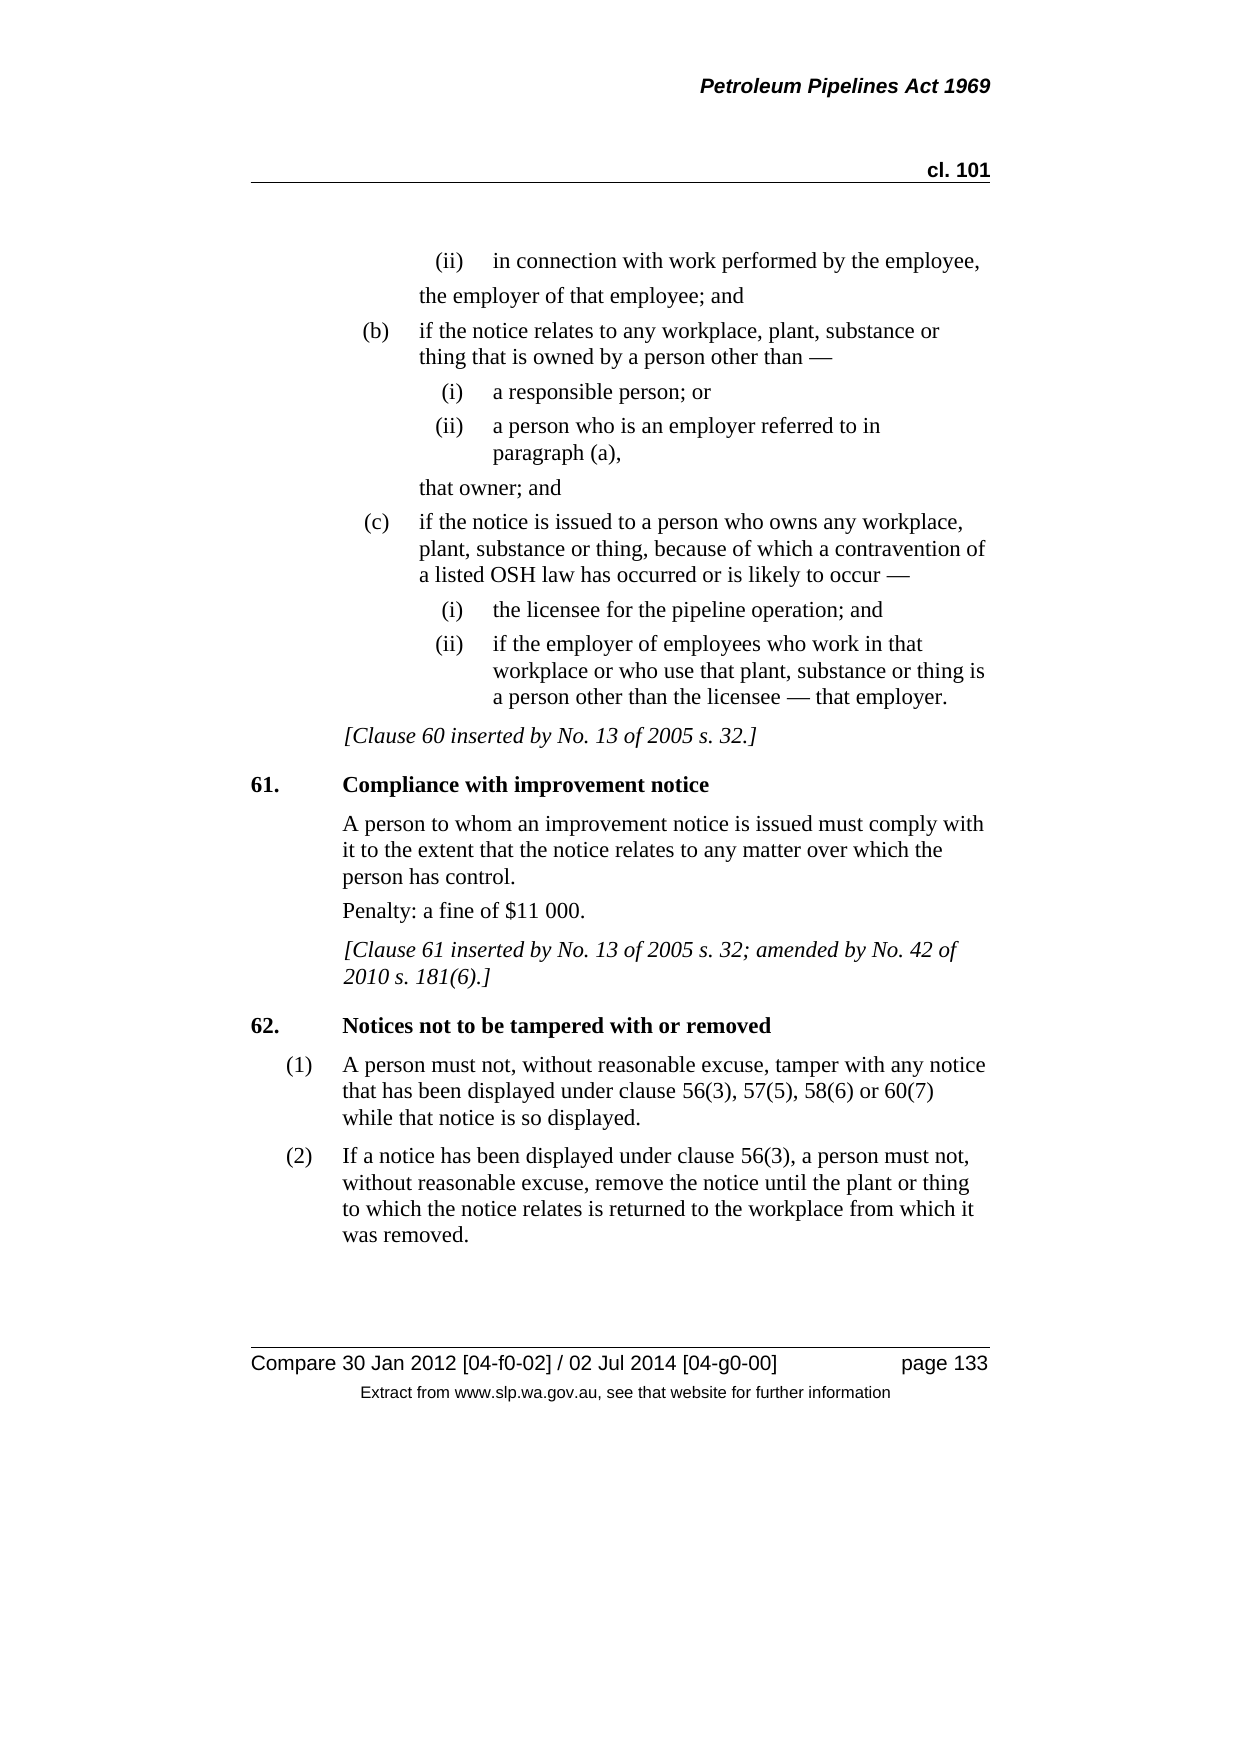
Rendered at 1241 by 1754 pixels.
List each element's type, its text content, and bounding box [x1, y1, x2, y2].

text A person to whom an improvement notice is issued must comply with it to the extent that the notice relates to any matter over which the person has control. [251, 810, 990, 889]
text (ii) a person who is an employer referred to in paragraph (a), [251, 413, 990, 465]
text [Clause 60 inserted by No. 13 of 2005 s. 32.] [251, 722, 990, 748]
text [Clause 61 inserted by No. 13 of 2005 s. 32; amended by No. 42 of 2010 s. 181(6).] [251, 936, 990, 989]
text (ii) in connection with work performed by the employee, [251, 247, 990, 274]
text (i) a responsible person; or [251, 378, 990, 404]
text Penalty: a fine of $11 000. [251, 897, 990, 924]
text (b) if the notice relates to any workplace, plant, substance or thing that is owned by a person other than — [251, 317, 990, 369]
text the employer of that employee; and [251, 282, 990, 308]
text that owner; and [251, 474, 990, 500]
text (ii) if the employer of employees who work in that workplace or who use that plant, substance or thing is a person other than the licensee — that employer. [251, 630, 990, 709]
subtitle 62. Notices not to be tampered with or removed [251, 1012, 990, 1038]
text (2) If a notice has been displayed under clause 56(3), a person must not, without reasonable excuse, remove the notice until the plant or thing to which the notice relates is returned to the workplace from which it was removed. [251, 1142, 990, 1248]
text (c) if the notice is issued to a person who owns any workplace, plant, substance or thing, because of which a contravention of a listed law has occurred or is likely to occur — [251, 508, 990, 587]
text (i) the licensee for the pipeline operation; and [251, 596, 990, 622]
subtitle 61. Compliance with improvement notice [251, 771, 990, 798]
text (1) A person must not, without reasonable excuse, tamper with any notice that has been displayed under clause 56(3), 57(5), 58(6) or 60(7) while that notice is so displayed. [251, 1051, 990, 1130]
